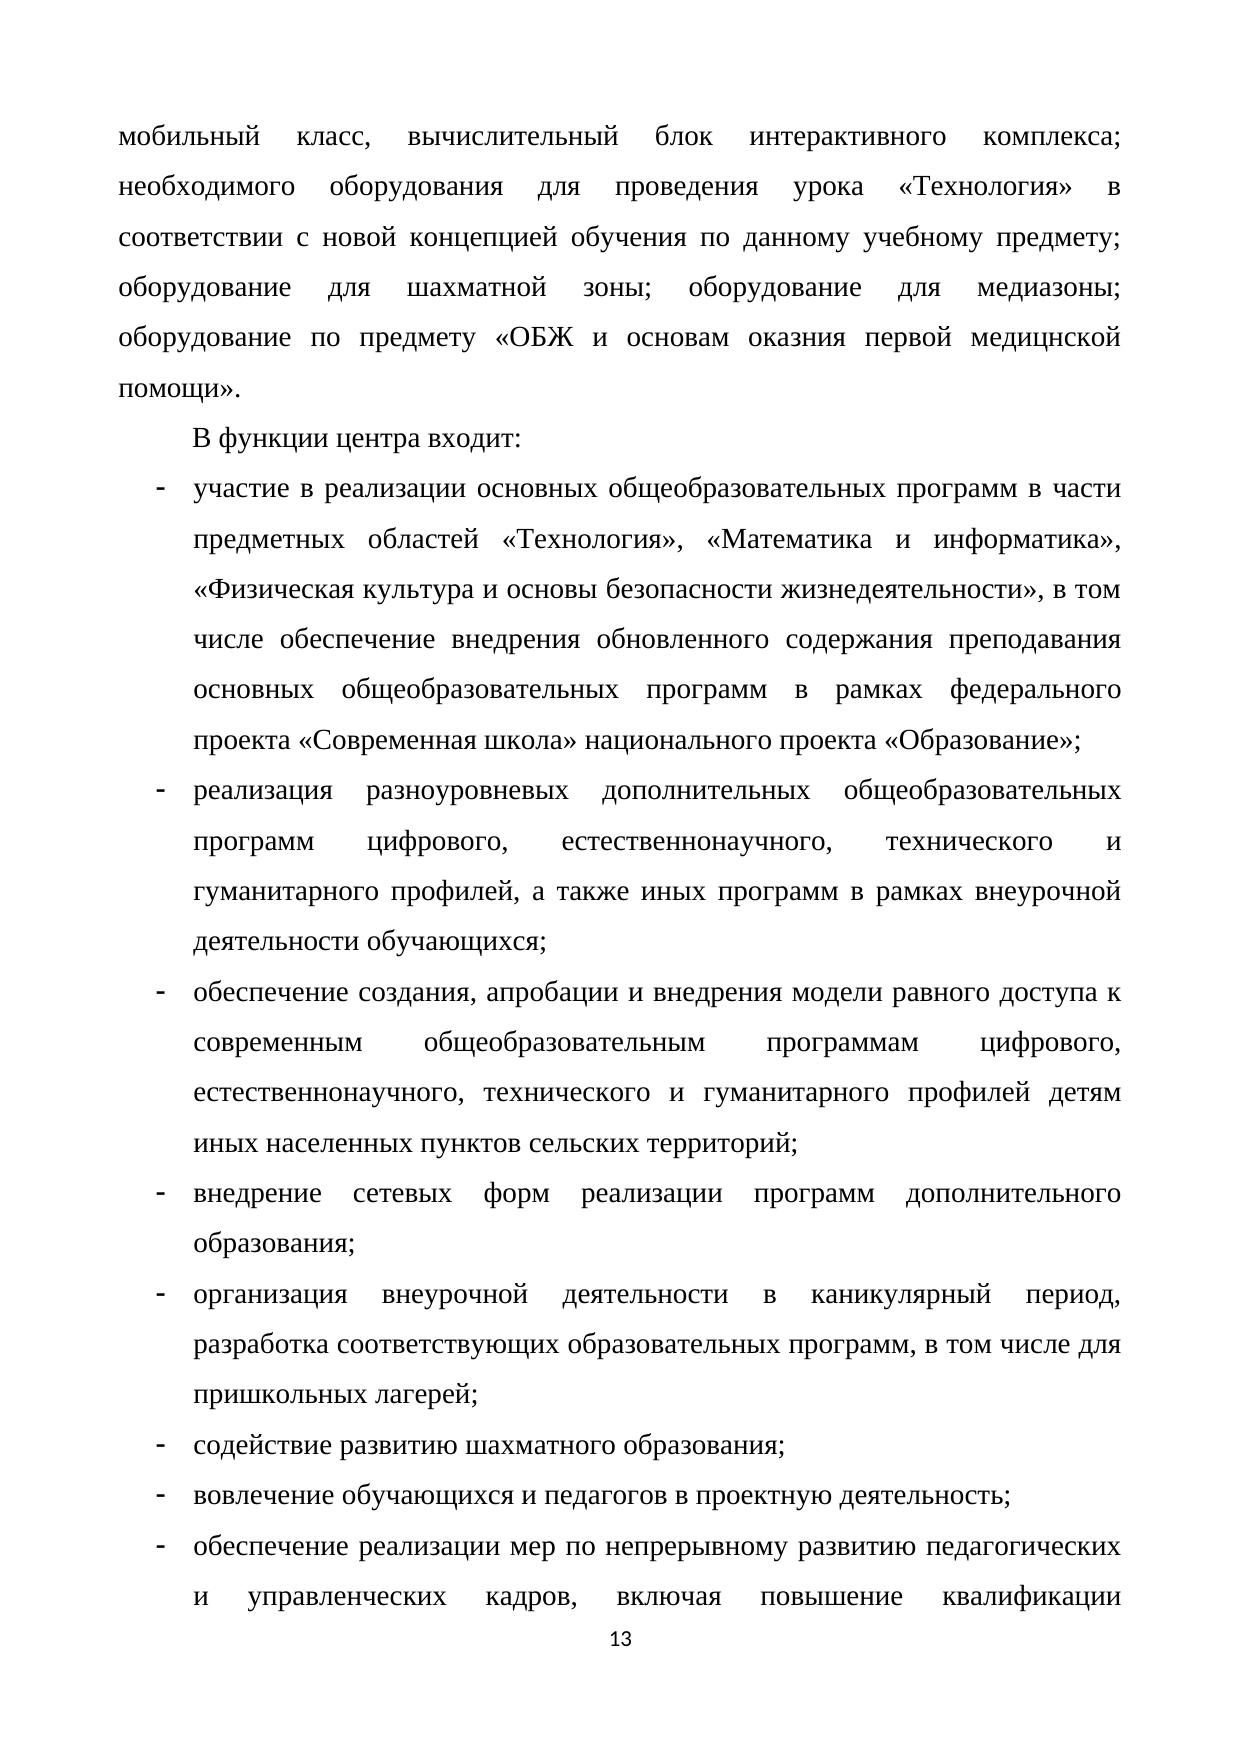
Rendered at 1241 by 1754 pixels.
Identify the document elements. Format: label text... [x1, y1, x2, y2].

list реализация разноуровневых дополнительных общеобразовательных программ цифрового, естественнонаучного, технического и гуманитарного профилей, а также иных программ в рамках внеурочной деятельности обучающихся; [156, 772, 1122, 957]
list содействие развитию шахматного образования; [156, 1427, 1122, 1460]
list вовлечение обучающихся и педагогов в проектную деятельность; [156, 1477, 1122, 1511]
list организация внеурочной деятельности в каникулярный период, разработка соответствующих образовательных программ, в том числе для пришкольных лагерей; [156, 1276, 1122, 1410]
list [156, 1528, 1122, 1612]
text В функции центра входит: [118, 420, 1122, 453]
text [118, 118, 1122, 403]
list участие в реализации основных общеобразовательных программ в части предметных областей «Технология», «Математика и информатика», «Физическая культура и основы безопасности жизнедеятельности», в том числе обеспечение внедрения обновленного содержания преподавания основных общеобразовательных программ в рамках федерального проекта «Современная школа» национального проекта «Образование»; [156, 470, 1122, 756]
list внедрение сетевых форм реализации программ дополнительного образования; [156, 1175, 1122, 1259]
list обеспечение создания, апробации и внедрения модели равного доступа к современным общеобразовательным программам цифрового, естественнонаучного, технического и гуманитарного профилей детям иных населенных пунктов сельских территорий; [156, 974, 1122, 1158]
